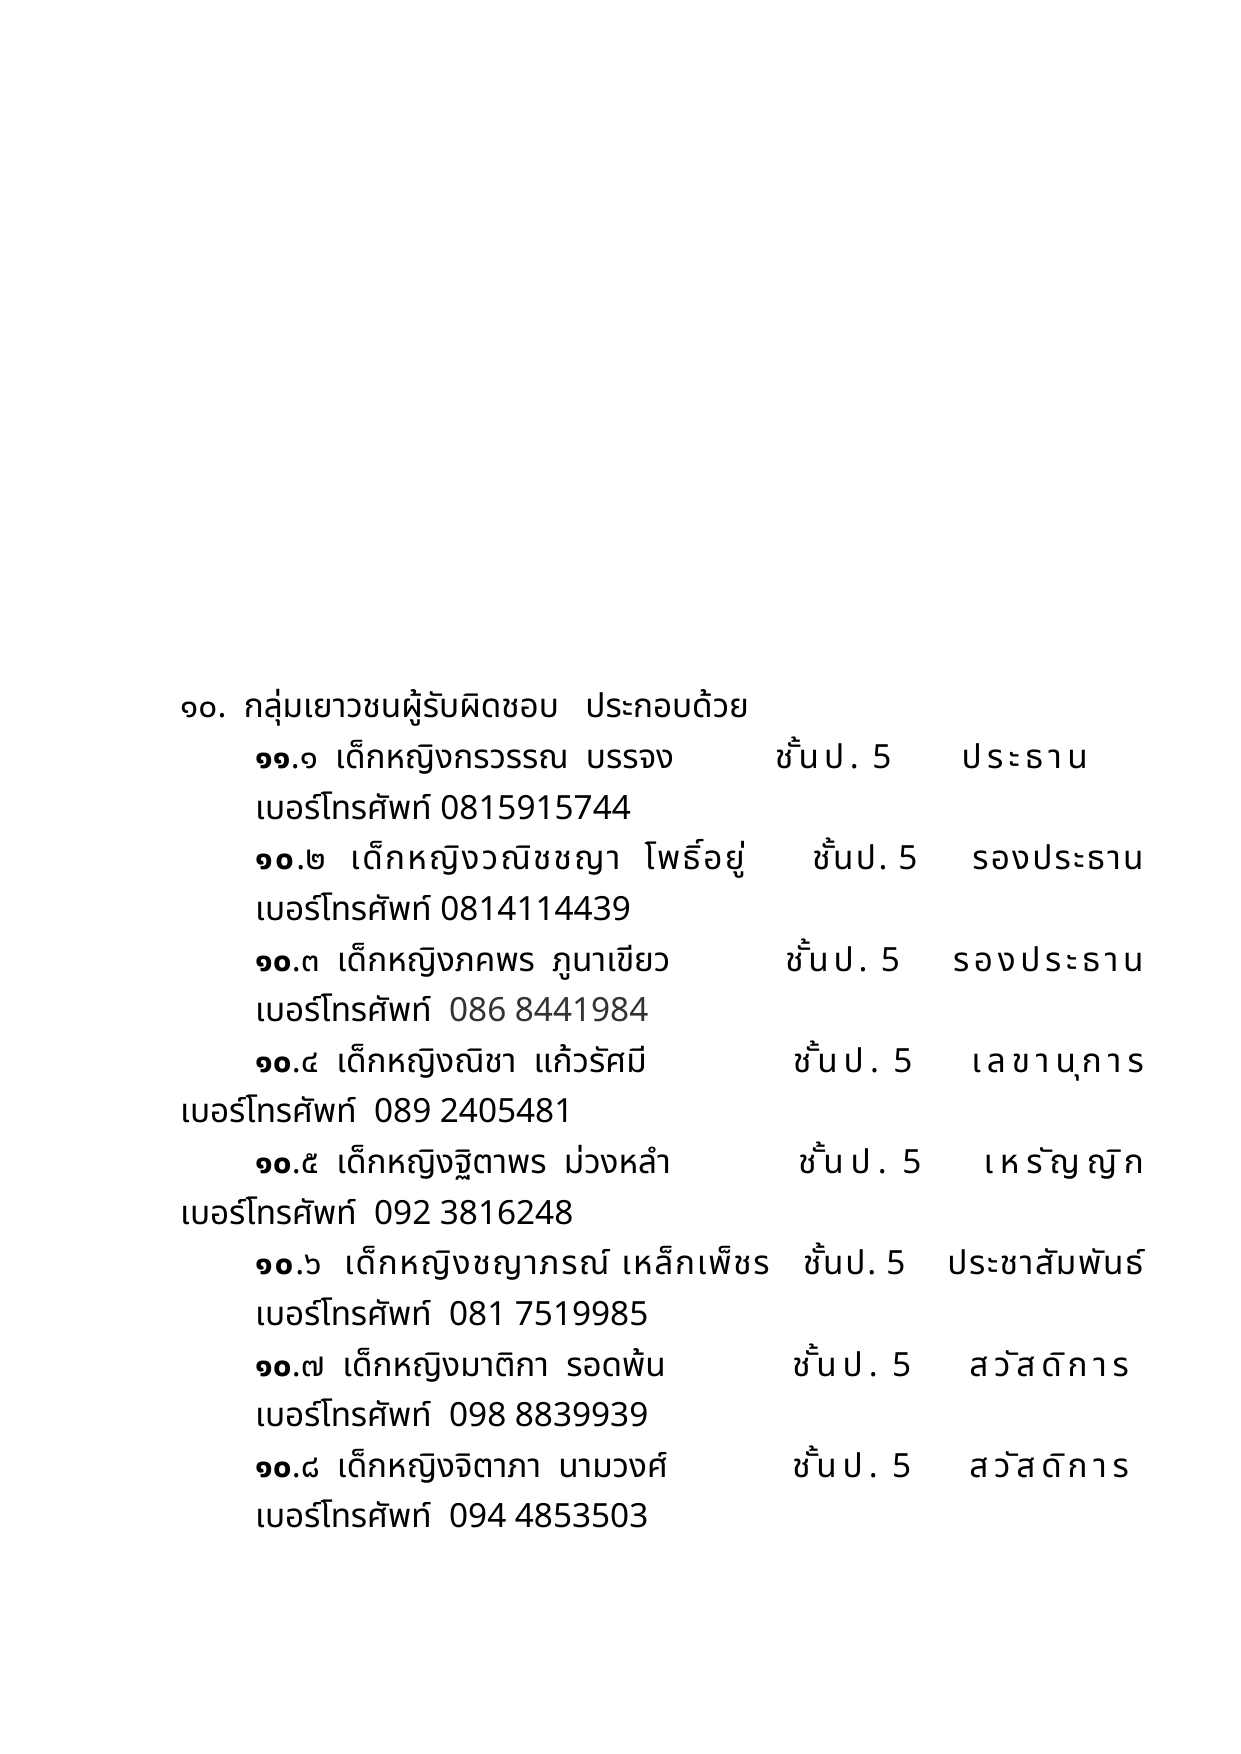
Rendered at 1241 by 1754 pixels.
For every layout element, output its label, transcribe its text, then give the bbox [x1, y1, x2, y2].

text ๑๐. กลุ่มเยาวชนผู้รับผิดชอบ ประกอบด้วย [180, 682, 1144, 733]
text ๑๐.๕ เด็กหญิงฐิตาพร ม่วงหลำ ชั้นป. 5 เหรัญญิก เบอร์โทรศัพท์ 092 3816248 [180, 1138, 1144, 1239]
text ๑๑.๑ เด็กหญิงกรวรรณ บรรจง ชั้นป. 5 ประธาน เบอร์โทรศัพท์ 0815915744 [180, 733, 1144, 834]
text ๑๐.๔ เด็กหญิงณิชา แก้วรัศมี ชั้นป. 5 เลขานุการ เบอร์โทรศัพท์ 089 2405481 [180, 1037, 1144, 1138]
text ๑๐.๘ เด็กหญิงจิตาภา นามวงศ์ ชั้นป. 5 สวัสดิการ เบอร์โทรศัพท์ 094 4853503 [180, 1442, 1144, 1543]
text ๑๐.๒ เด็กหญิงวณิชชญา โพธิ์อยู่ ชั้นป. 5 รองประธาน เบอร์โทรศัพท์ 0814114439 [180, 834, 1144, 935]
text ๑๐.๗ เด็กหญิงมาติกา รอดพ้น ชั้นป. 5 สวัสดิการ เบอร์โทรศัพท์ 098 8839939 [180, 1340, 1144, 1442]
text ๑๐.๓ เด็กหญิงภคพร ภูนาเขียว ชั้นป. 5 รองประธาน เบอร์โทรศัพท์ 086 8441984 [180, 935, 1144, 1037]
text ๑๐.๖ เด็กหญิงชญาภรณ์ เหล็กเพ็ชร ชั้นป. 5 ประชาสัมพันธ์ เบอร์โทรศัพท์ 081 7519985 [180, 1239, 1144, 1340]
